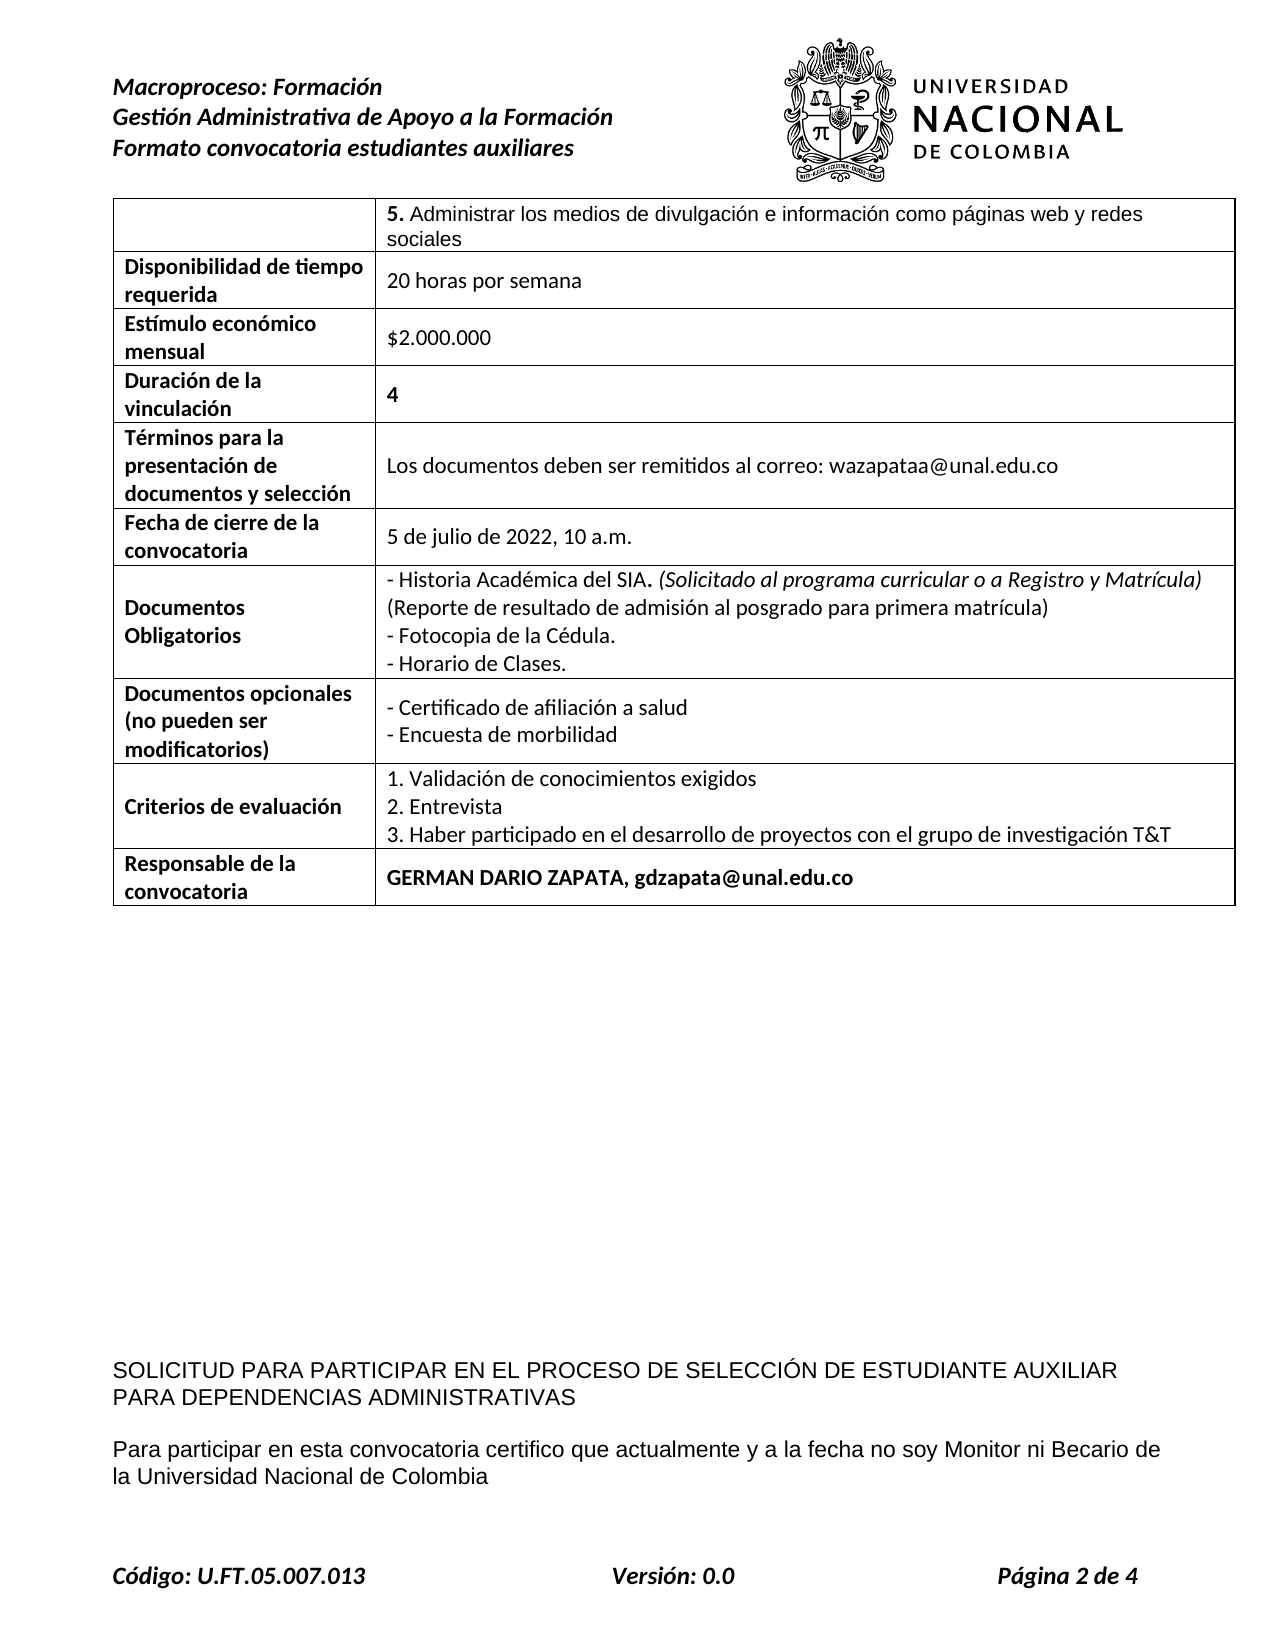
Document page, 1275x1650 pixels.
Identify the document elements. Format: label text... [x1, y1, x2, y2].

table_cell $2.000.000 [376, 309, 1234, 365]
text Para participar en esta convocatoria certifico que actualmente y a la fecha no soy Monitor ni Becario de la Universidad Nacional de Colombia [112, 1436, 1162, 1489]
table_cell Duración de la vinculación [114, 366, 375, 422]
table_cell Criterios de evaluación [114, 764, 375, 848]
table_cell Términos para la presentación de documentos y selección [114, 423, 375, 507]
picture [748, 2, 1158, 198]
table_cell - Historia Académica del SIA. (Solicitado al programa curricular o a Registro y Matrícula) (Reporte de resultado de admisión al posgrado para primera matrícula) - Fotocopia de la Cédula. - Horario de Clases. [376, 566, 1234, 678]
table_cell 4 [376, 366, 1234, 422]
text SOLICITUD PARA PARTICIPAR EN EL PROCESO DE SELECCIÓN DE ESTUDIANTE AUXILIAR PARA DEPENDENCIAS ADMINISTRATIVAS [112, 1357, 1162, 1410]
table_cell Responsable de la convocatoria [114, 849, 375, 905]
table_cell 5. Administrar los medios de divulgación e información como páginas web y redes sociales [376, 199, 1234, 251]
table_cell Estímulo económico mensual [114, 309, 375, 365]
table_cell Fecha de cierre de la convocatoria [114, 509, 375, 564]
table_cell Los documentos deben ser remitidos al correo: wazapataa@unal.edu.co [376, 423, 1234, 507]
table_cell - Certificado de afiliación a salud - Encuesta de morbilidad [376, 679, 1234, 763]
table_cell 1. Validación de conocimientos exigidos 2. Entrevista 3. Haber participado en el desarrollo de proyectos con el grupo de investigación T&T [376, 764, 1234, 848]
table_cell 20 horas por semana [376, 252, 1234, 308]
table_cell Disponibilidad de tiempo requerida [114, 252, 375, 308]
table_cell Documentos opcionales (no pueden ser modificatorios) [114, 679, 375, 763]
table_cell GERMAN DARIO ZAPATA, gdzapata@unal.edu.co [376, 849, 1234, 905]
table_cell Documentos Obligatorios [114, 566, 375, 678]
table_cell 5 de julio de 2022, 10 a.m. [376, 509, 1234, 564]
